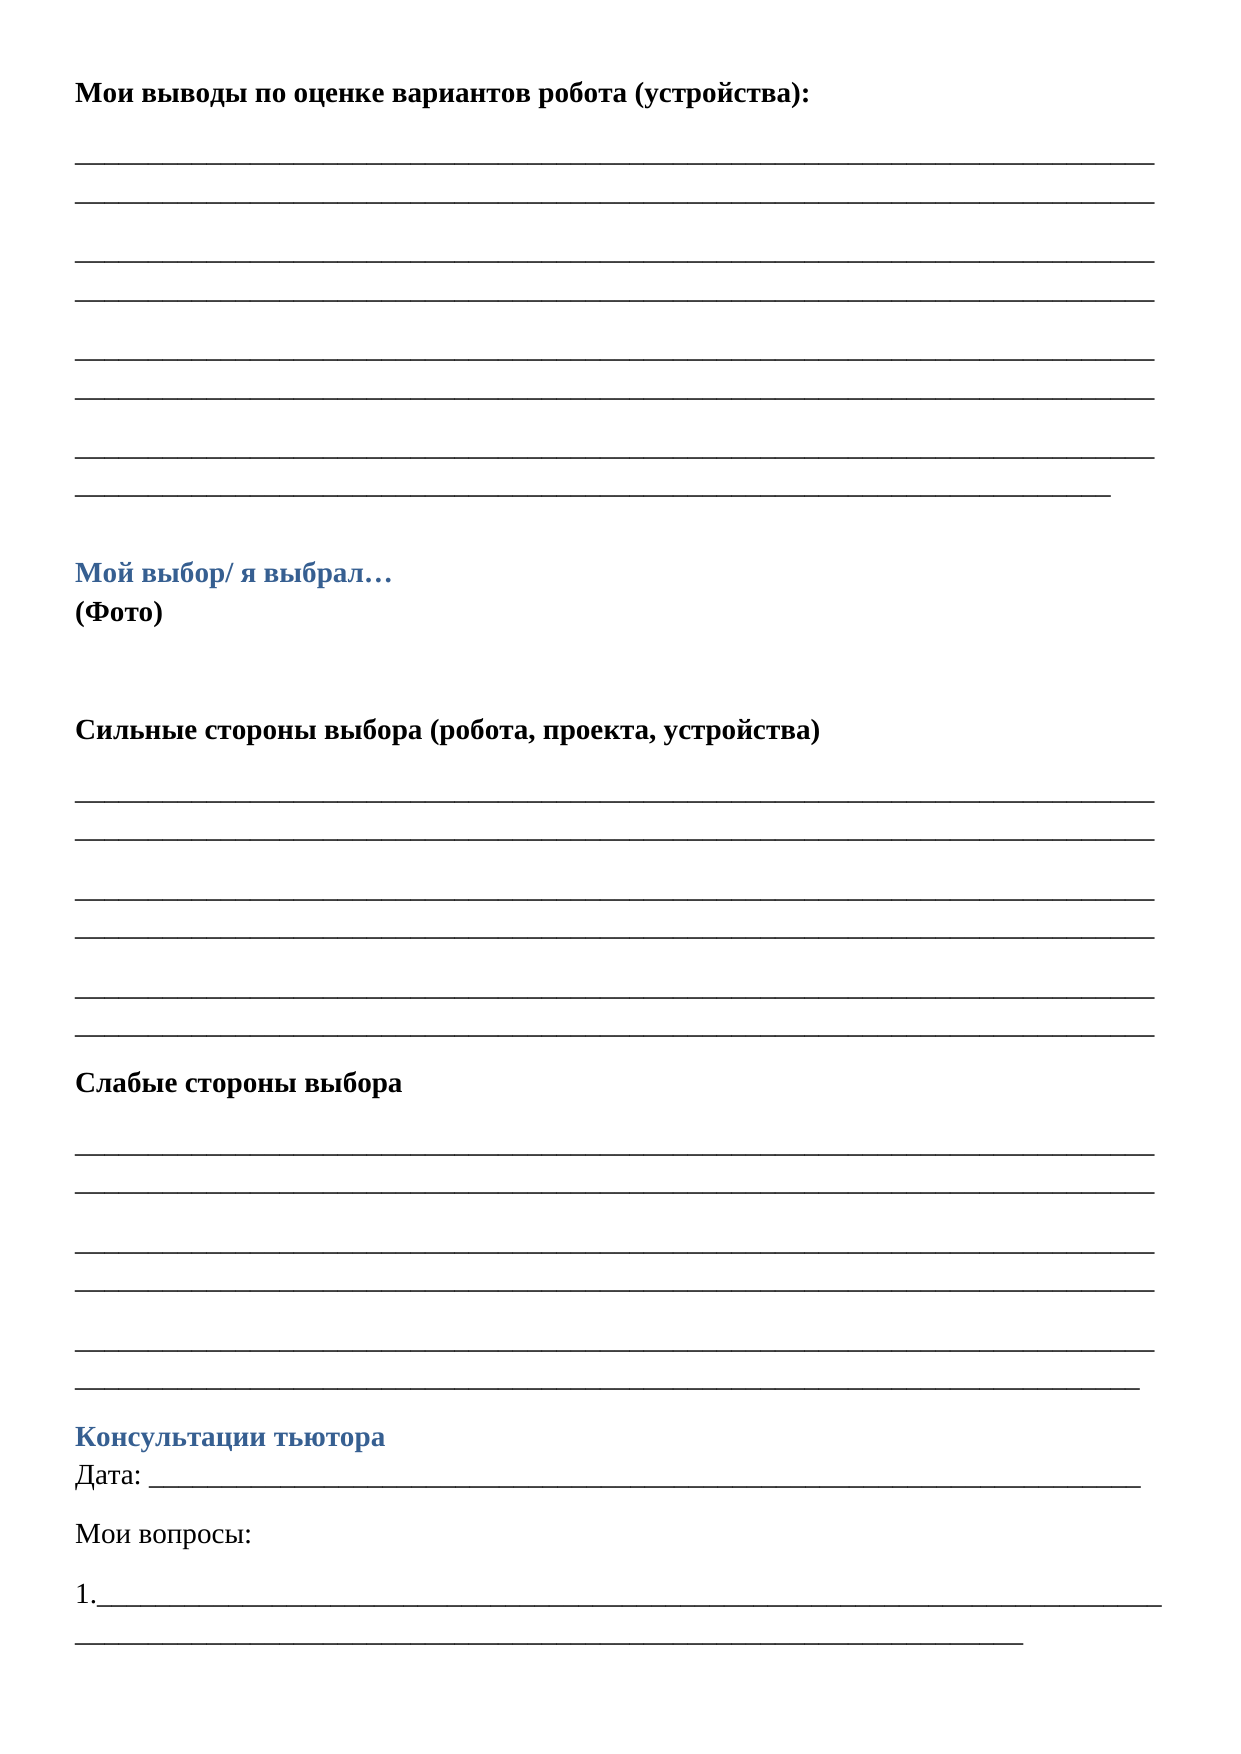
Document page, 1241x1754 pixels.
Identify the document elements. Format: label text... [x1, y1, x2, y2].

text _________________________________________________________________________________________________________________________________________________ [75, 428, 1165, 500]
text ____________________________________________________________________________________________________________________________________________________ [75, 870, 1165, 942]
text Слабые стороны выбора [75, 1066, 1165, 1099]
text ____________________________________________________________________________________________________________________________________________________ [75, 134, 1165, 206]
text ____________________________________________________________________________________________________________________________________________________ [75, 1125, 1165, 1197]
text ____________________________________________________________________________________________________________________________________________________ [75, 232, 1165, 304]
text Мои вопросы: [75, 1517, 1165, 1550]
text Дата: ____________________________________________________________________ [75, 1457, 1165, 1491]
text 1.__________________________________________________________________________________________________________________________________________ [75, 1576, 1165, 1648]
text ___________________________________________________________________________________________________________________________________________________ [75, 1321, 1165, 1393]
text Мои выводы по оценке вариантов робота (устройства): [75, 75, 1165, 108]
text ____________________________________________________________________________________________________________________________________________________ [75, 772, 1165, 844]
text ____________________________________________________________________________________________________________________________________________________ [75, 1223, 1165, 1295]
text Сильные стороны выбора (робота, проекта, устройства) [75, 712, 1165, 746]
text (Фото) [75, 594, 1165, 627]
subtitle Консультации тьютора [75, 1419, 1165, 1452]
text ____________________________________________________________________________________________________________________________________________________ [75, 330, 1165, 402]
text ____________________________________________________________________________________________________________________________________________________ [75, 968, 1165, 1040]
subtitle Мой выбор/ я выбрал… [75, 555, 1165, 589]
